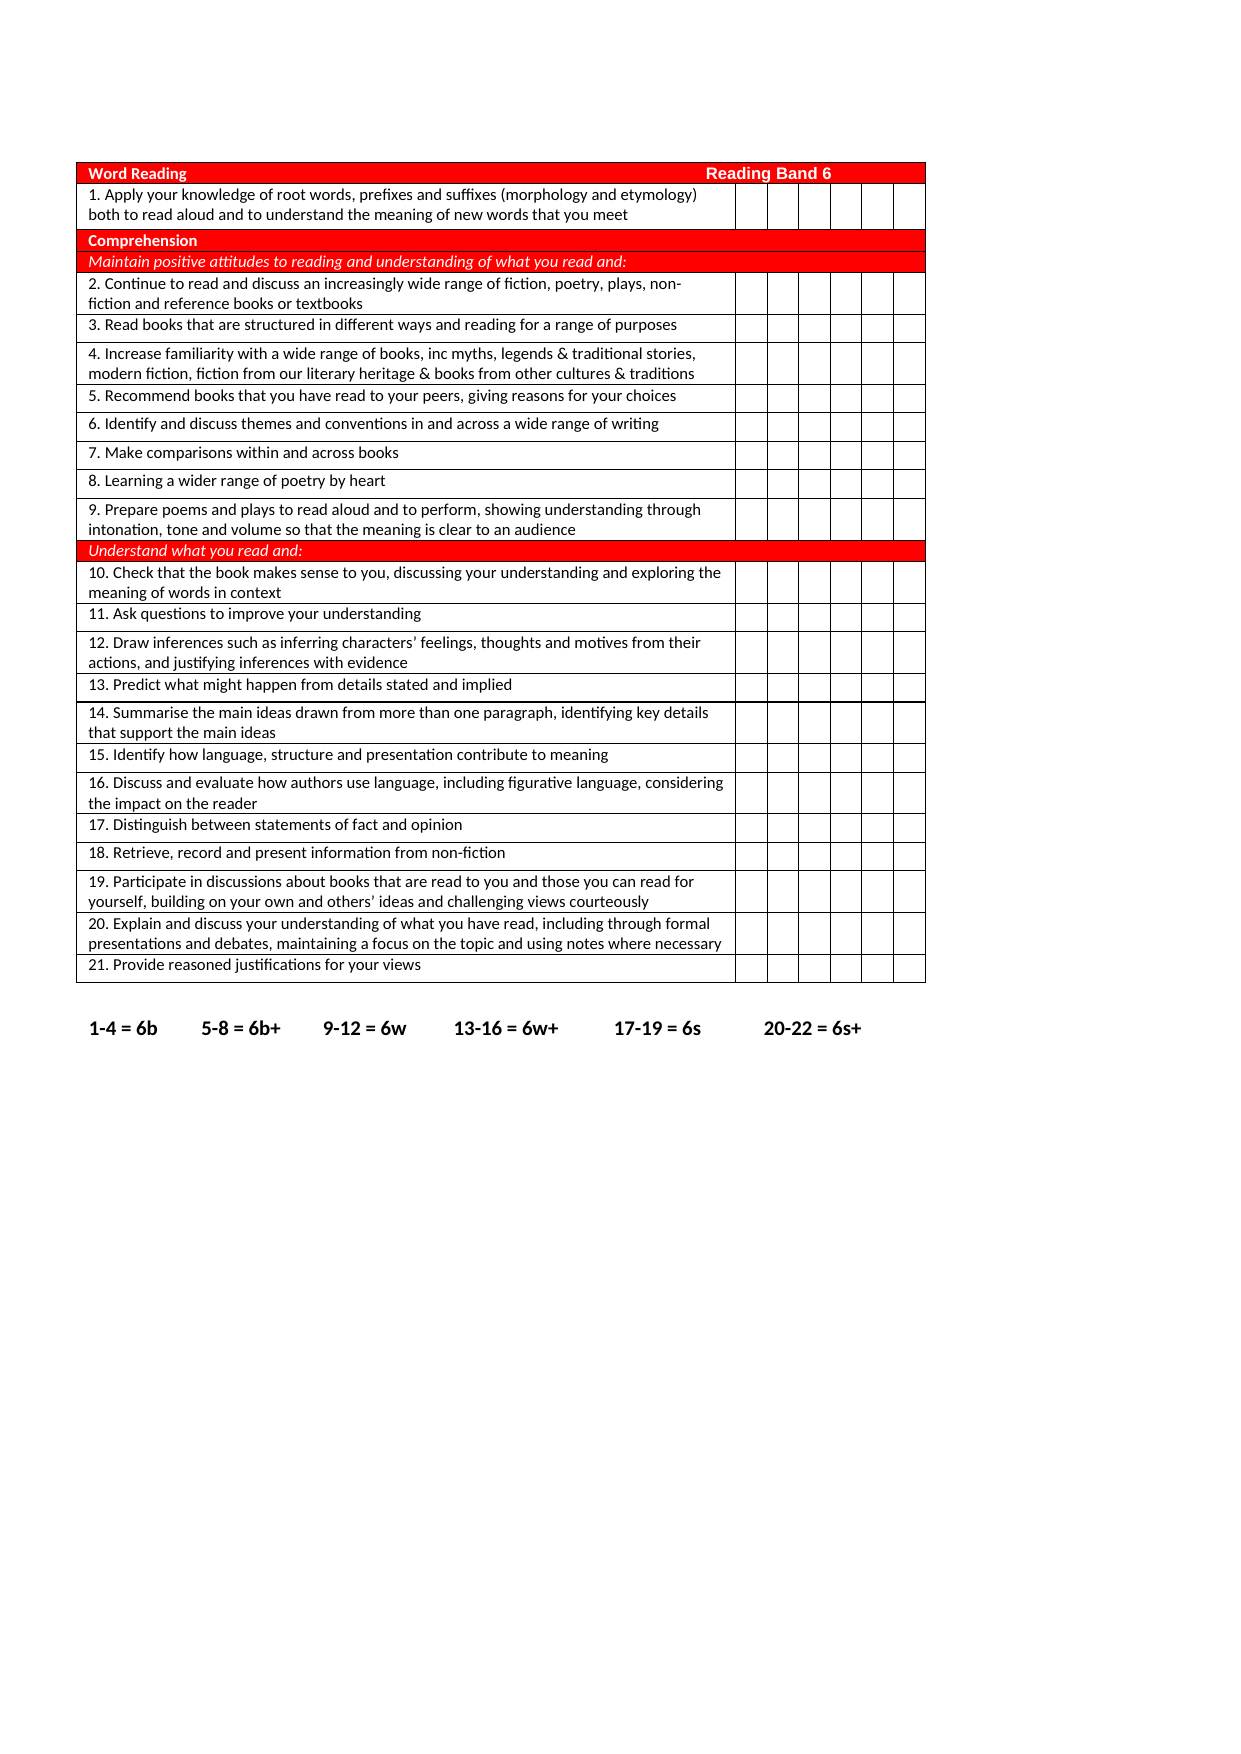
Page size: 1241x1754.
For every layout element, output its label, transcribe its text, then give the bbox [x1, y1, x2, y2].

table_cell [799, 871, 830, 912]
table_cell [768, 604, 798, 631]
table_cell [831, 744, 861, 772]
table_cell [799, 385, 830, 412]
table_cell [768, 385, 798, 412]
table_cell [799, 315, 830, 342]
table_cell 19. Participate in discussions about books that are read to you and those you can read for yourself, building on your own and others’ ideas and challenging views courteously [77, 871, 735, 912]
table_cell [799, 703, 830, 743]
table_cell 7. Make comparisons within and across books [77, 442, 735, 469]
table_cell [799, 843, 830, 870]
table_cell [768, 955, 798, 982]
table_cell [894, 273, 925, 313]
table_cell [799, 955, 830, 982]
table_cell [862, 499, 893, 539]
table_cell [831, 442, 861, 469]
table_cell [894, 871, 925, 912]
table_cell [862, 343, 893, 384]
table_cell 3. Read books that are structured in different ways and reading for a range of purposes [77, 315, 735, 342]
table_cell [768, 703, 798, 743]
table_cell [736, 184, 767, 229]
table_cell [831, 703, 861, 743]
table_cell 12. Draw inferences such as inferring characters’ feelings, thoughts and motives from their actions, and justifying inferences with evidence [77, 632, 735, 673]
table_cell [831, 843, 861, 870]
table_cell 4. Increase familiarity with a wide range of books, inc myths, legends & traditional stories, modern fiction, fiction from our literary heritage & books from other cultures & traditions [77, 343, 735, 384]
table_cell [894, 315, 925, 342]
table_cell [736, 562, 767, 603]
table_cell [768, 273, 798, 313]
table_cell [894, 562, 925, 603]
table_cell [862, 604, 893, 631]
table_cell [894, 703, 925, 743]
table_cell [799, 913, 830, 954]
table_cell [799, 773, 830, 813]
table_cell [736, 913, 767, 954]
table_cell [768, 562, 798, 603]
table_cell [768, 913, 798, 954]
table_cell [862, 871, 893, 912]
table_cell [862, 703, 893, 743]
table_cell [862, 632, 893, 673]
table_cell [894, 604, 925, 631]
table_cell [768, 843, 798, 870]
table_cell [862, 273, 893, 313]
table_cell [736, 273, 767, 313]
table_cell [736, 744, 767, 772]
table_cell [736, 703, 767, 743]
table_cell [799, 470, 830, 498]
table_cell [894, 413, 925, 441]
table_cell [831, 814, 861, 842]
table_cell 21. Provide reasoned justifications for your views [77, 955, 735, 982]
table_cell [831, 184, 861, 229]
table_cell [768, 184, 798, 229]
text 1-4 = 6b 5-8 = 6b+ 9-12 = 6w 13-16 = 6w+ 17-19 = 6s 20-22 = 6s+ [89, 1016, 1152, 1041]
table_cell [831, 604, 861, 631]
table_cell [736, 632, 767, 673]
table_cell [894, 814, 925, 842]
table_cell Comprehension [77, 230, 925, 251]
table_cell 5. Recommend books that you have read to your peers, giving reasons for your choices [77, 385, 735, 412]
table_cell [831, 273, 861, 313]
table_cell 18. Retrieve, record and present information from non-fiction [77, 843, 735, 870]
table_cell [768, 674, 798, 701]
table_cell [894, 674, 925, 701]
table_cell [768, 343, 798, 384]
table_cell 8. Learning a wider range of poetry by heart [77, 470, 735, 498]
table_cell 17. Distinguish between statements of fact and opinion [77, 814, 735, 842]
table_cell [831, 499, 861, 539]
table_cell [831, 315, 861, 342]
table_cell [799, 562, 830, 603]
table_cell [831, 773, 861, 813]
table_cell [768, 814, 798, 842]
table_cell [862, 385, 893, 412]
table_cell [862, 773, 893, 813]
table_cell [862, 442, 893, 469]
table_cell [894, 632, 925, 673]
table_cell 1. Apply your knowledge of root words, prefixes and suffixes (morphology and etymology) both to read aloud and to understand the meaning of new words that you meet [77, 184, 735, 229]
table_cell [799, 343, 830, 384]
table_cell 15. Identify how language, structure and presentation contribute to meaning [77, 744, 735, 772]
table_cell Maintain positive attitudes to reading and understanding of what you read and: [77, 252, 925, 272]
table_cell [768, 315, 798, 342]
table_cell [862, 744, 893, 772]
table_cell [799, 814, 830, 842]
table_cell [736, 442, 767, 469]
table_cell Understand what you read and: [77, 541, 925, 561]
table_cell [831, 632, 861, 673]
table_cell [799, 499, 830, 539]
table_cell [862, 470, 893, 498]
table_cell [831, 674, 861, 701]
table_cell [862, 843, 893, 870]
table_cell [736, 814, 767, 842]
table_cell 2. Continue to read and discuss an increasingly wide range of fiction, poetry, plays, non-fiction and reference books or textbooks [77, 273, 735, 313]
table_cell [894, 442, 925, 469]
table_cell [894, 343, 925, 384]
table_cell [736, 773, 767, 813]
table_cell [768, 470, 798, 498]
table_cell [799, 442, 830, 469]
table_cell [894, 184, 925, 229]
table_cell [799, 273, 830, 313]
table_cell 9. Prepare poems and plays to read aloud and to perform, showing understanding through intonation, tone and volume so that the meaning is clear to an audience [77, 499, 735, 539]
table_cell [894, 499, 925, 539]
table_cell [894, 385, 925, 412]
table_cell [768, 744, 798, 772]
table_cell [768, 499, 798, 539]
table_cell [736, 843, 767, 870]
table_cell [736, 385, 767, 412]
table_cell [894, 470, 925, 498]
table_cell [862, 562, 893, 603]
table_cell [894, 843, 925, 870]
table_cell [799, 184, 830, 229]
table_cell 10. Check that the book makes sense to you, discussing your understanding and exploring the meaning of words in context [77, 562, 735, 603]
table_cell [736, 499, 767, 539]
table_cell [894, 744, 925, 772]
table_cell [862, 913, 893, 954]
table_cell 13. Predict what might happen from details stated and implied [77, 674, 735, 701]
table_cell [736, 470, 767, 498]
table_cell 20. Explain and discuss your understanding of what you have read, including through formal presentations and debates, maintaining a focus on the topic and using notes where necessary [77, 913, 735, 954]
table_cell [799, 604, 830, 631]
table_cell 16. Discuss and evaluate how authors use language, including figurative language, considering the impact on the reader [77, 773, 735, 813]
table_cell [768, 632, 798, 673]
table_cell [862, 674, 893, 701]
table_cell [736, 413, 767, 441]
table_cell [736, 674, 767, 701]
table_cell [831, 562, 861, 603]
table_cell [736, 343, 767, 384]
table_cell [862, 955, 893, 982]
table_cell [831, 413, 861, 441]
table_cell [799, 413, 830, 441]
table_cell [736, 604, 767, 631]
table_cell [831, 385, 861, 412]
table_cell [736, 315, 767, 342]
table_cell [831, 343, 861, 384]
table_cell [862, 315, 893, 342]
table_cell 11. Ask questions to improve your understanding [77, 604, 735, 631]
table_cell [862, 814, 893, 842]
table_cell [799, 744, 830, 772]
table_cell [862, 184, 893, 229]
table_cell [894, 913, 925, 954]
table_header Word Reading Reading Band 6 [77, 163, 925, 183]
table_cell [799, 632, 830, 673]
table_cell [768, 442, 798, 469]
table_cell [768, 773, 798, 813]
table_cell [831, 955, 861, 982]
table_cell [768, 871, 798, 912]
table_cell [862, 413, 893, 441]
table_cell [768, 413, 798, 441]
table_cell [799, 674, 830, 701]
table_cell 6. Identify and discuss themes and conventions in and across a wide range of writing [77, 413, 735, 441]
table_cell [736, 955, 767, 982]
table_cell [736, 871, 767, 912]
table_cell [894, 773, 925, 813]
table_cell [831, 470, 861, 498]
table_cell 14. Summarise the main ideas drawn from more than one paragraph, identifying key details that support the main ideas [77, 703, 735, 743]
table_cell [894, 955, 925, 982]
table_cell [831, 871, 861, 912]
table_cell [831, 913, 861, 954]
